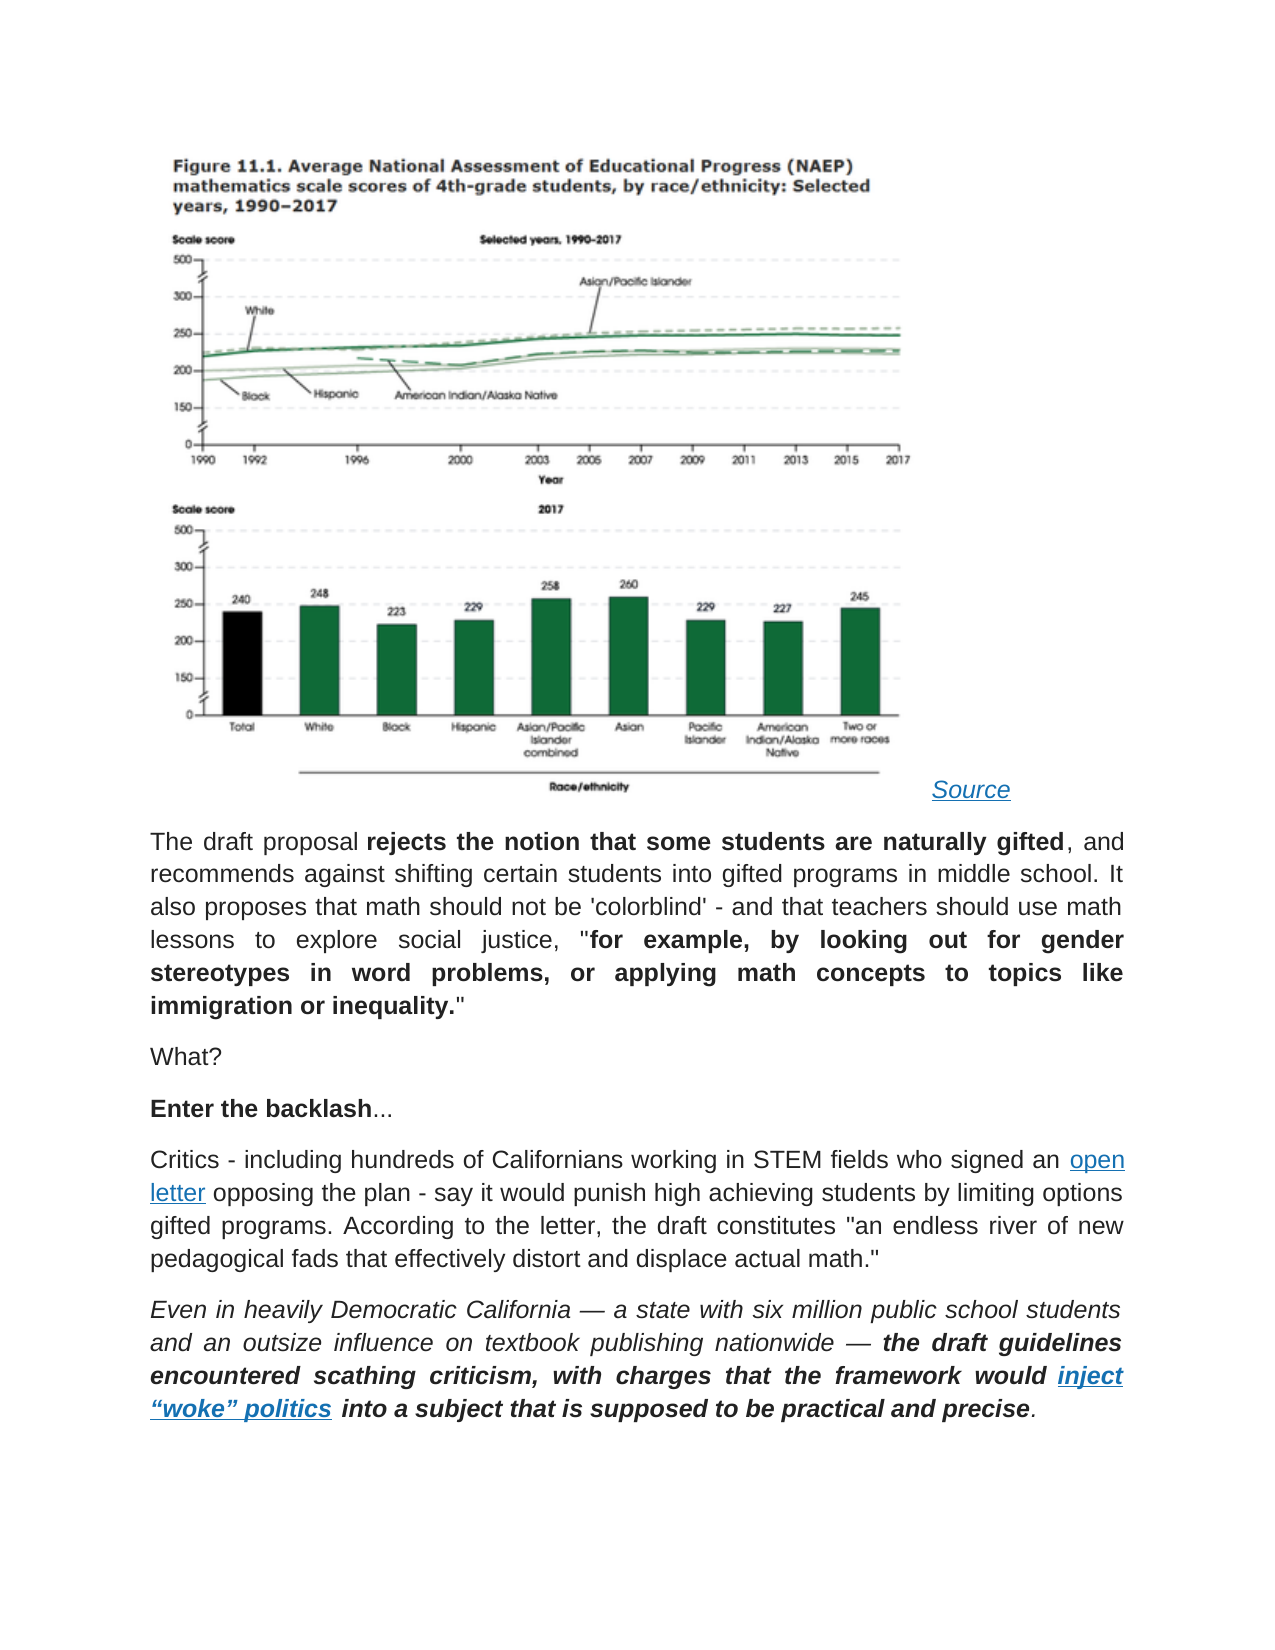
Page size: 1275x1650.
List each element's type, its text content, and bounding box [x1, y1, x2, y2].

text The draft proposal rejects the notion that some students are naturally gifted, and recommends against shifting certain students into gifted programs in middle school. It also proposes that math should not be 'colorblind' - and that teachers should use math lessons to explore social justice, "for example, by looking out for gender stereotypes in word problems, or applying math concepts to topics like immigration or inequality." [150, 822, 1125, 1019]
text Even in heavily Democratic California — a state with six million public school students and an outsize influence on textbook publishing nationwide — the draft guidelines encountered scathing criticism, with charges that the framework would inject “woke” politics into a subject that is supposed to be practical and precise. [150, 1291, 1125, 1422]
text Enter the backlash... [150, 1090, 1125, 1122]
text Critics - including hundreds of Californians working in STEM fields who signed an open letter opposing the plan - say it would punish high achieving students by limiting options gifted programs. According to the letter, the draft constitutes "an endless river of new pedagogical fads that effectively distort and displace actual math." [150, 1141, 1125, 1272]
text What? [150, 1038, 1125, 1071]
picture [150, 150, 932, 799]
